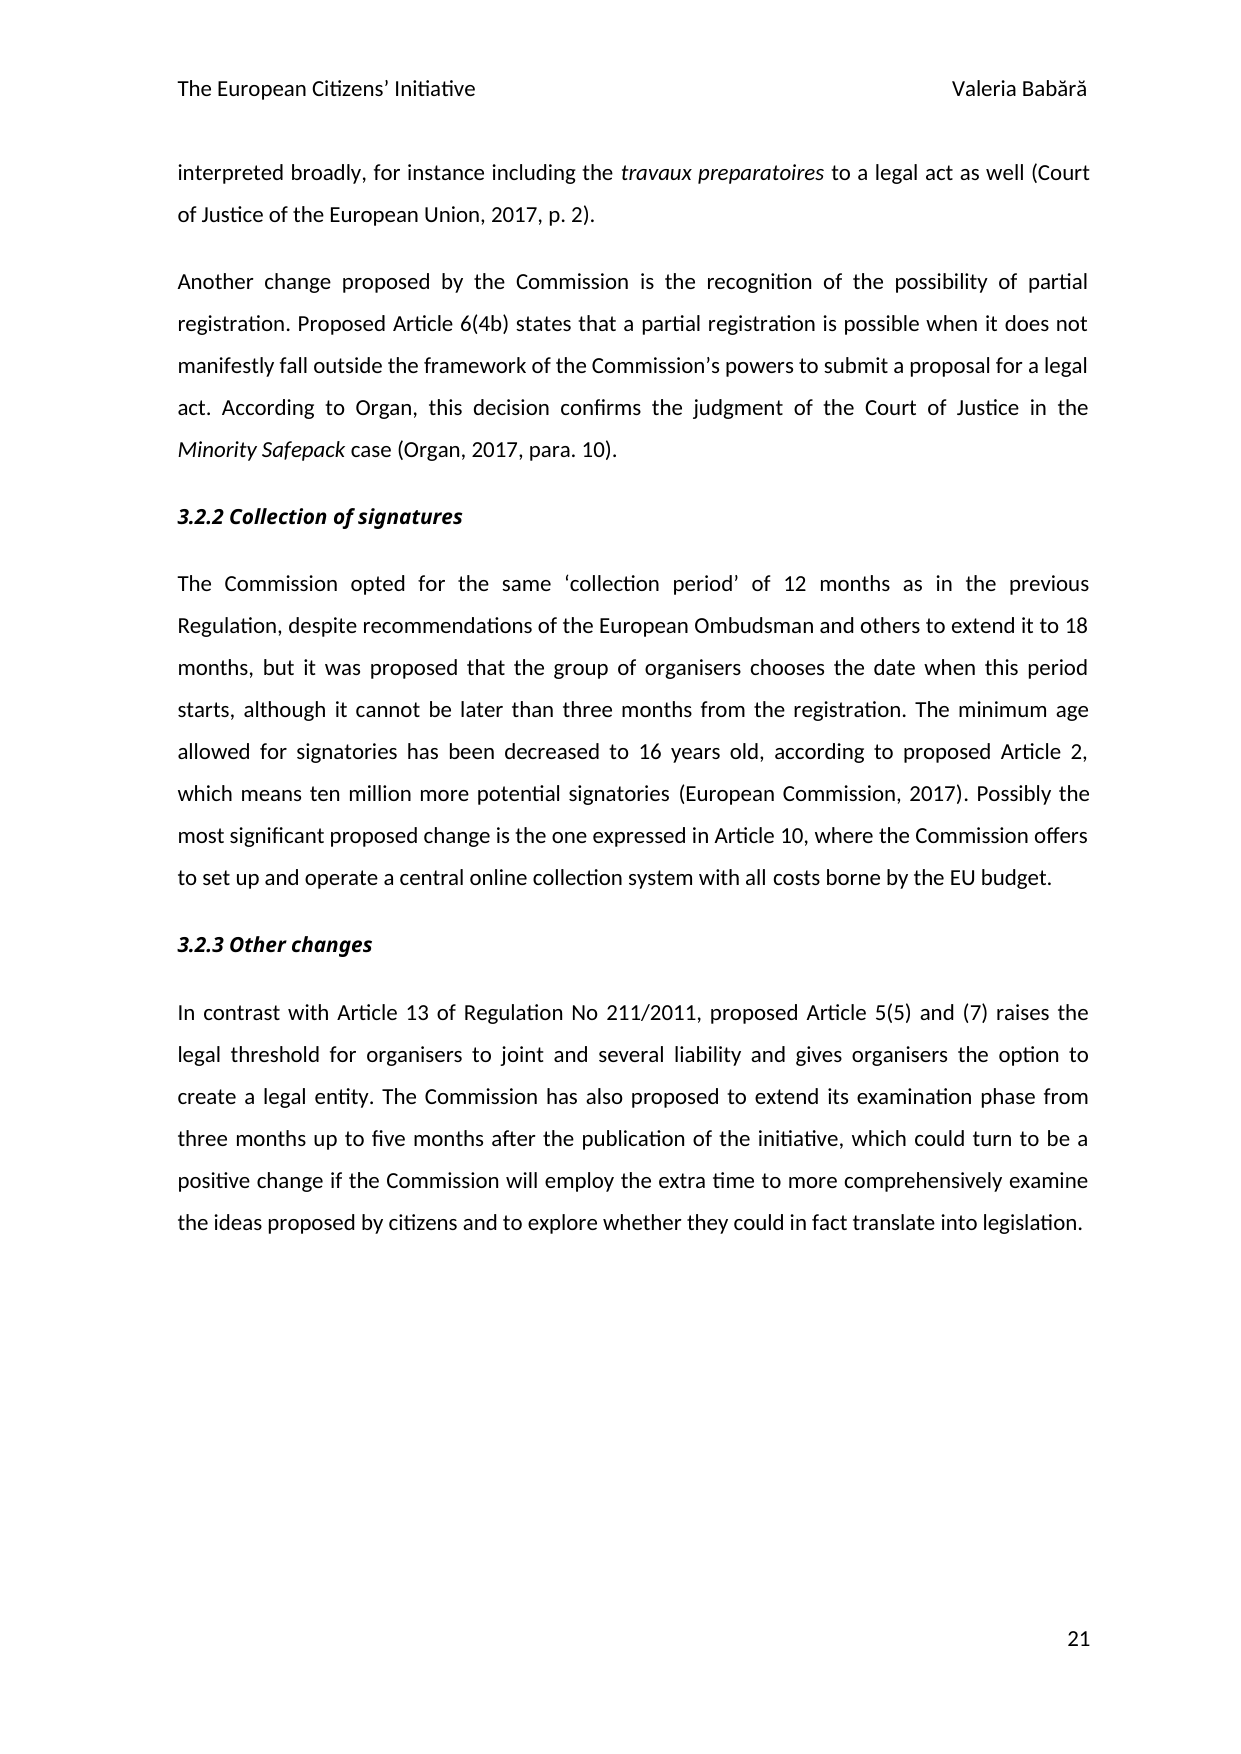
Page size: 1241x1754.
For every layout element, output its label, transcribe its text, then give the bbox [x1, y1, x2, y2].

text Another change proposed by the Commission is the recognition of the possibility of partial registration. Proposed Article 6(4b) states that a partial registration is possible when it does not manifestly fall outside the framework of the Commission’s powers to submit a proposal for a legal act. According to Organ, this decision confirms the judgment of the Court of Justice in the Minority Safepack case (Organ, 2017, para. 10). [177, 267, 1090, 463]
text The Commission opted for the same ‘collection period’ of 12 months as in the previous Regulation, despite recommendations of the European Ombudsman and others to extend it to 18 months, but it was proposed that the group of organisers chooses the date when this period starts, although it cannot be later than three months from the registration. The minimum age allowed for signatories has been decreased to 16 years old, according to proposed Article 2, which means ten million more potential signatories . Possibly the most significant proposed change is the one expressed in Article 10, where the Commission offers to set up and operate a central online collection system with all costs borne by the EU budget. [177, 569, 1090, 891]
subtitle 3.2.3 Other changes [177, 930, 1090, 959]
text In contrast with Article 13 of Regulation No 211/2011, proposed Article 5(5) and (7) raises the legal threshold for organisers to joint and several liability and gives organisers the option to create a legal entity. The Commission has also proposed to extend its examination phase from three months up to five months after the publication of the initiative, which could turn to be a positive change if the Commission will employ the extra time to more comprehensively examine the ideas proposed by citizens and to explore whether they could in fact translate into legislation. [177, 998, 1090, 1236]
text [177, 158, 1090, 228]
subtitle 3.2.2 Collection of signatures [177, 502, 1090, 530]
